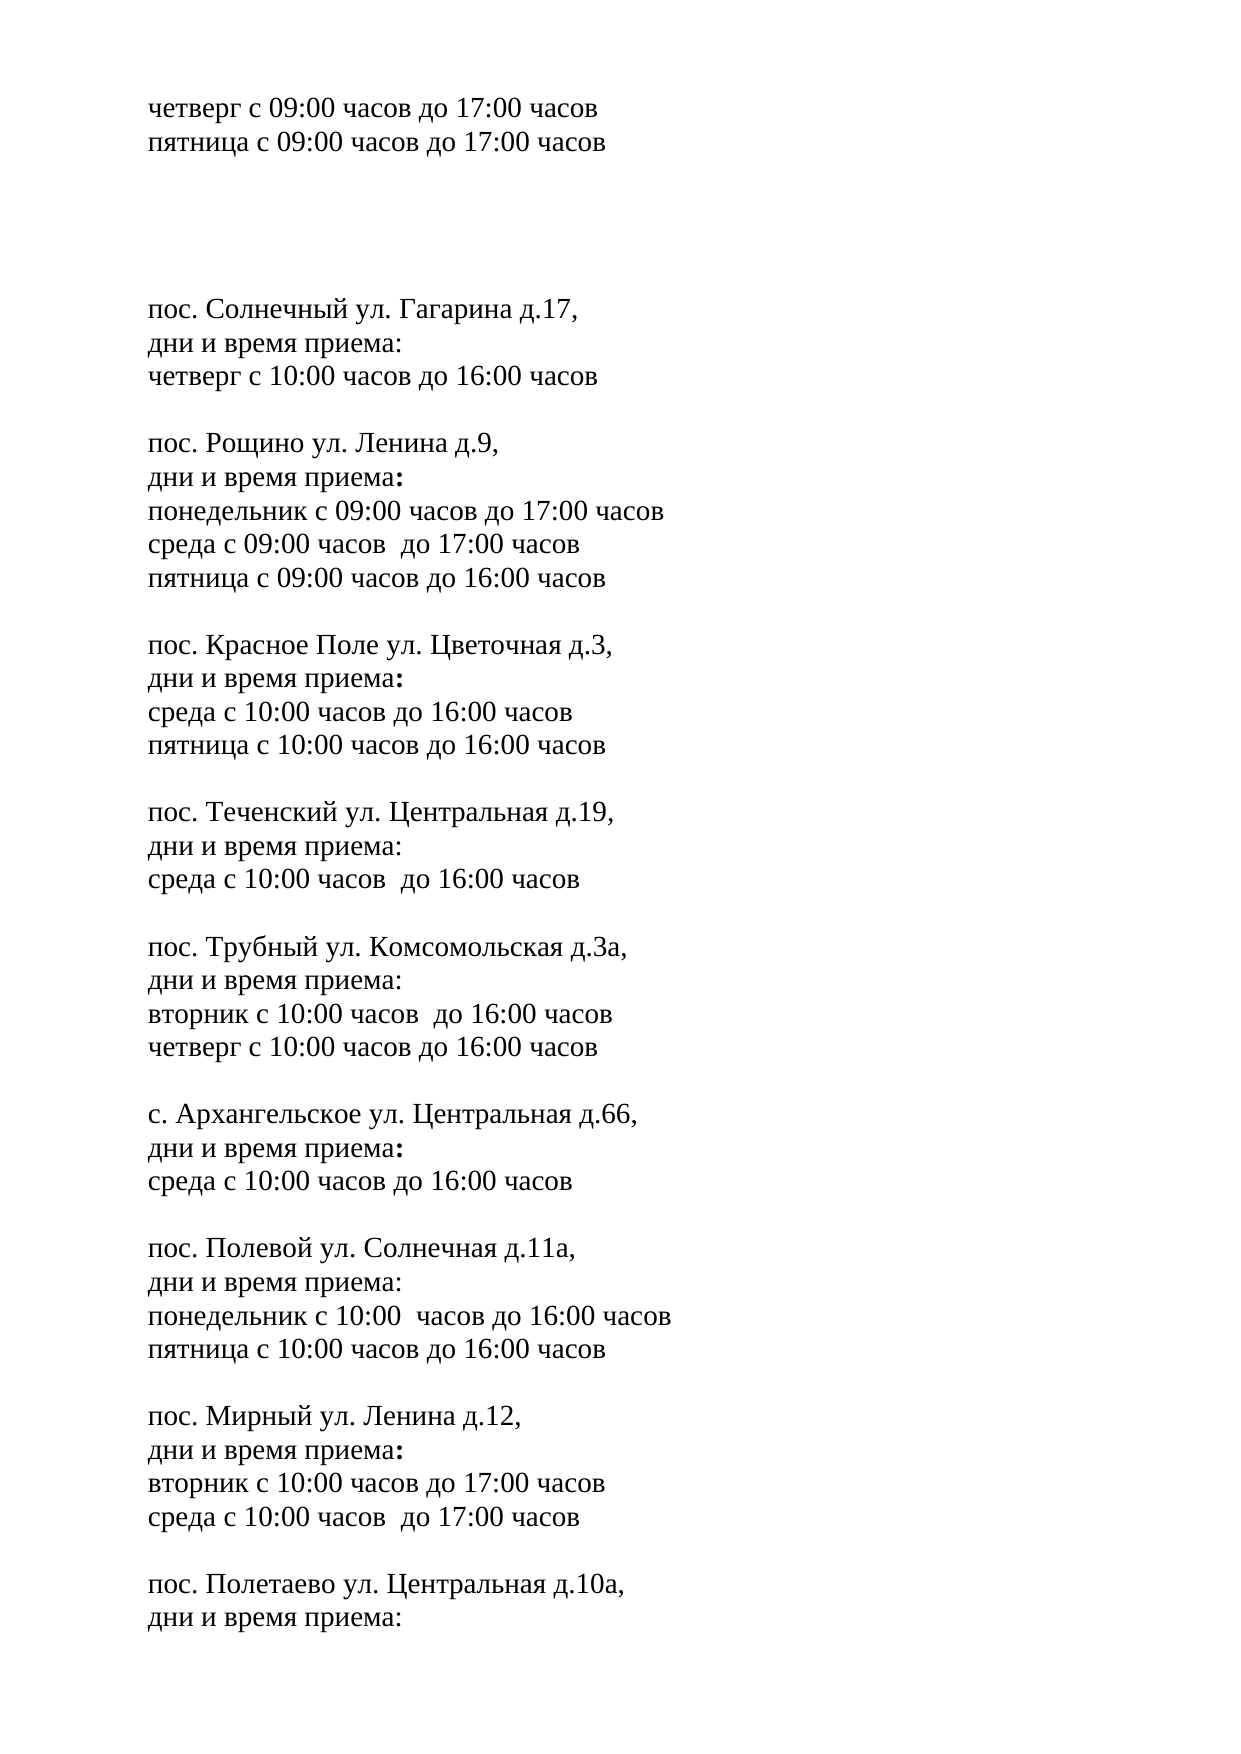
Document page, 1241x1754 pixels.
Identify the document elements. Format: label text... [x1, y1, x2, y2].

text пос. Красное Поле ул. Цветочная д.3, [148, 627, 1152, 660]
text пятница с 10:00 часов до 16:00 часов [148, 1331, 1152, 1365]
text пос. Мирный ул. Ленина д.12, [148, 1398, 1152, 1432]
text дни и время приема: [148, 1264, 1152, 1298]
text среда с 10:00 часов до 16:00 часов [148, 1163, 1152, 1197]
text вторник с 10:00 часов до 16:00 часов [148, 996, 1152, 1029]
text четверг с 10:00 часов до 16:00 часов [148, 1029, 1152, 1063]
text дни и время приема: [148, 459, 1152, 493]
text дни и время приема: [148, 660, 1152, 694]
text дни и время приема: [148, 1130, 1152, 1163]
text дни и время приема: [148, 325, 1152, 358]
text пос. Рощино ул. Ленина д.9, [148, 426, 1152, 459]
text пятница с 09:00 часов до 17:00 часов [148, 124, 1152, 157]
text среда с 09:00 часов до 17:00 часов [148, 526, 1152, 560]
text среда с 10:00 часов до 16:00 часов [148, 694, 1152, 727]
text дни и время приема: [148, 1599, 1152, 1633]
text дни и время приема: [148, 962, 1152, 996]
text пятница с 10:00 часов до 16:00 часов [148, 727, 1152, 761]
text дни и время приема: [148, 1432, 1152, 1465]
text дни и время приема: [148, 828, 1152, 862]
text вторник с 10:00 часов до 17:00 часов [148, 1465, 1152, 1499]
text пос. Теченский ул. Центральная д.19, [148, 794, 1152, 828]
text четверг с 10:00 часов до 16:00 часов [148, 358, 1152, 392]
text пос. Полетаево ул. Центральная д.10а, [148, 1566, 1152, 1599]
text среда с 10:00 часов до 17:00 часов [148, 1499, 1152, 1532]
text четверг с 09:00 часов до 17:00 часов [148, 90, 1152, 124]
text пос. Трубный ул. Комсомольская д.3а, [148, 929, 1152, 962]
text среда с 10:00 часов до 16:00 часов [148, 862, 1152, 895]
text с. Архангельское ул. Центральная д.66, [148, 1096, 1152, 1130]
text пос. Полевой ул. Солнечная д.11а, [148, 1231, 1152, 1264]
text пятница с 09:00 часов до 16:00 часов [148, 560, 1152, 593]
text понедельник с 10:00 часов до 16:00 часов [148, 1298, 1152, 1331]
text понедельник с 09:00 часов до 17:00 часов [148, 493, 1152, 526]
text пос. Солнечный ул. Гагарина д.17, [148, 291, 1152, 325]
